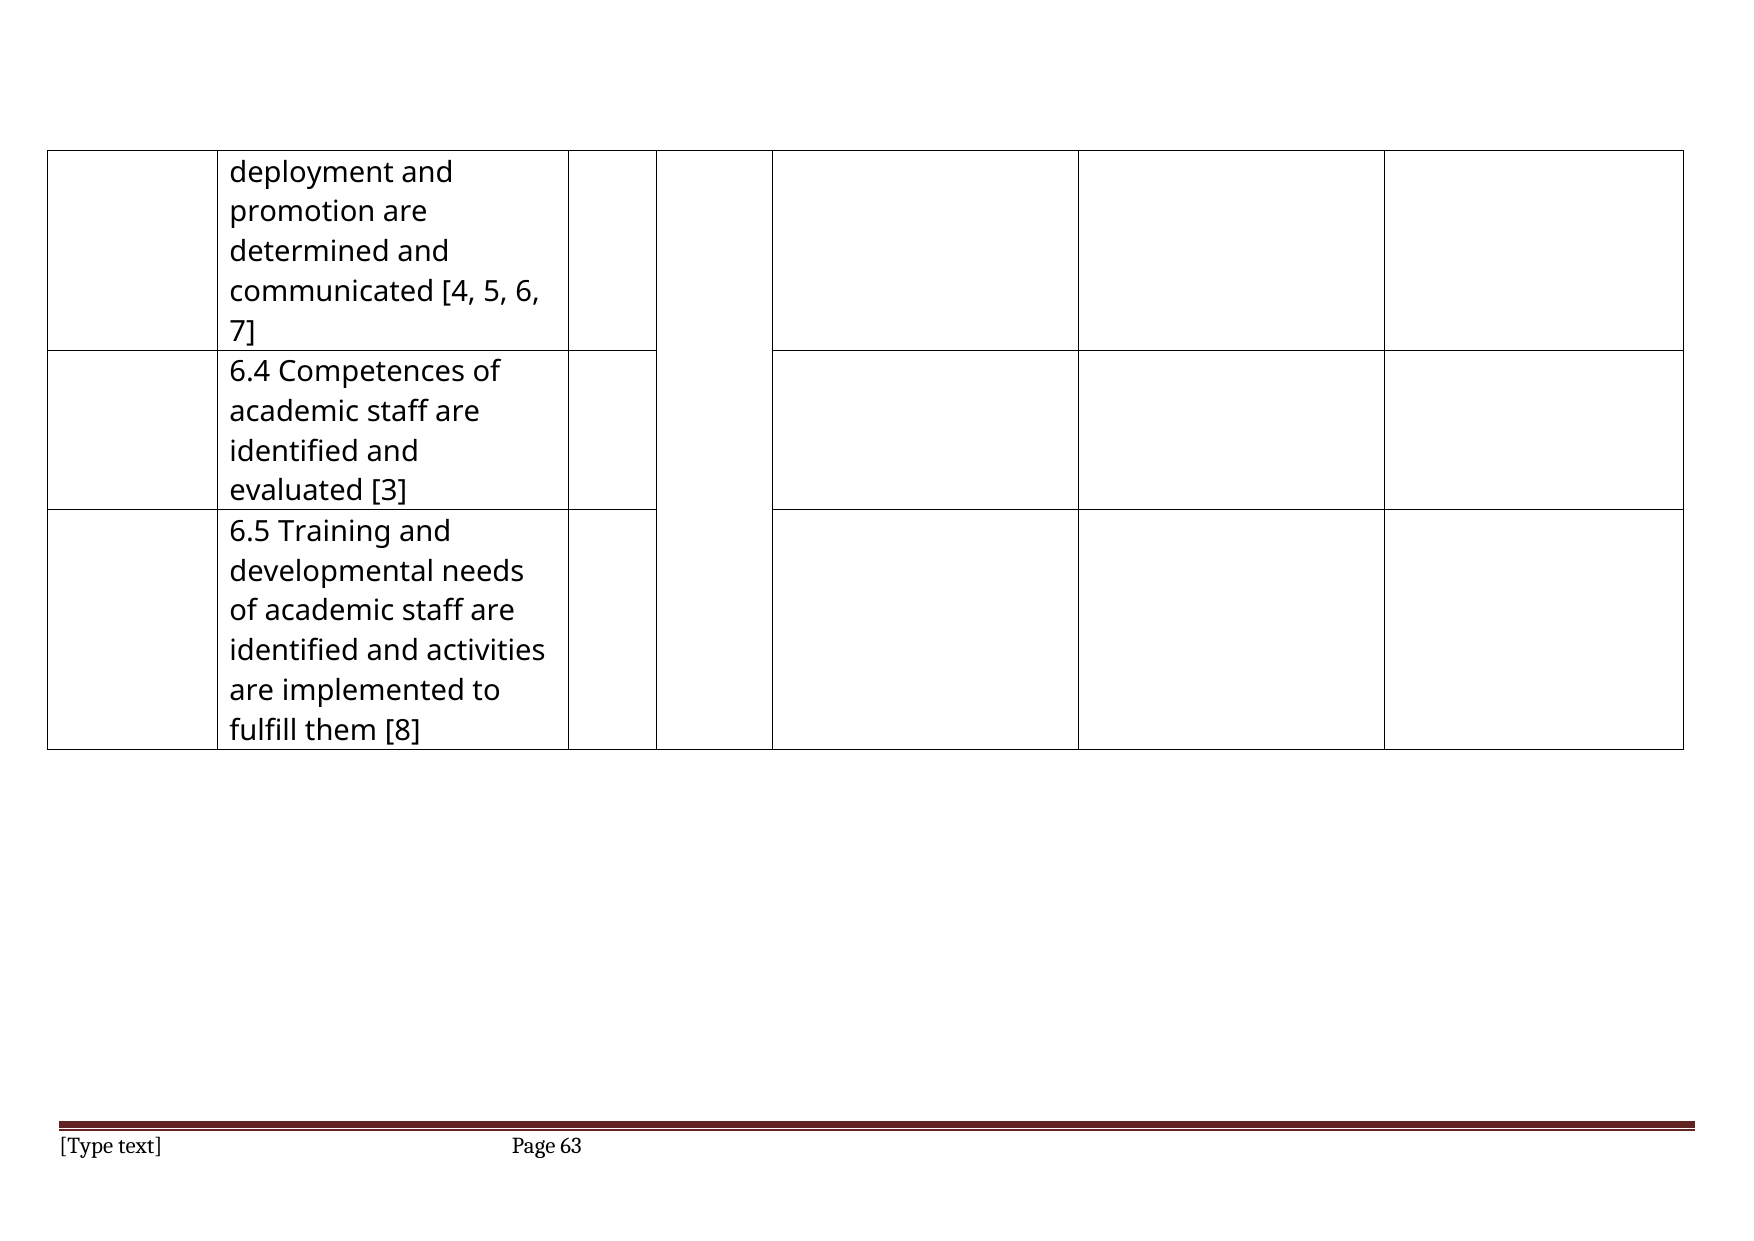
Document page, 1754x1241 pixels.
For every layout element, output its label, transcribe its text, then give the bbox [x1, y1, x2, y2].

table_cell [48, 351, 217, 509]
table_cell [773, 151, 1078, 349]
table_cell [569, 151, 656, 349]
table_cell [48, 510, 217, 748]
table_cell [1385, 351, 1683, 509]
table_cell [48, 151, 217, 349]
table_cell 6.4 Competences of academic staff are identified and evaluated [3] [218, 351, 568, 509]
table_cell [218, 151, 568, 349]
table_cell 6.5 Training and developmental needs of academic staff are identified and activities are implemented to fulfill them [8] [218, 510, 568, 748]
table_cell [569, 351, 656, 509]
table_cell [1079, 510, 1384, 748]
table_cell [1385, 510, 1683, 748]
table_cell [1079, 151, 1384, 349]
table_cell [773, 510, 1078, 748]
table_cell [773, 351, 1078, 509]
table_cell [569, 510, 656, 748]
table_cell [1385, 151, 1683, 349]
table_cell [1079, 351, 1384, 509]
